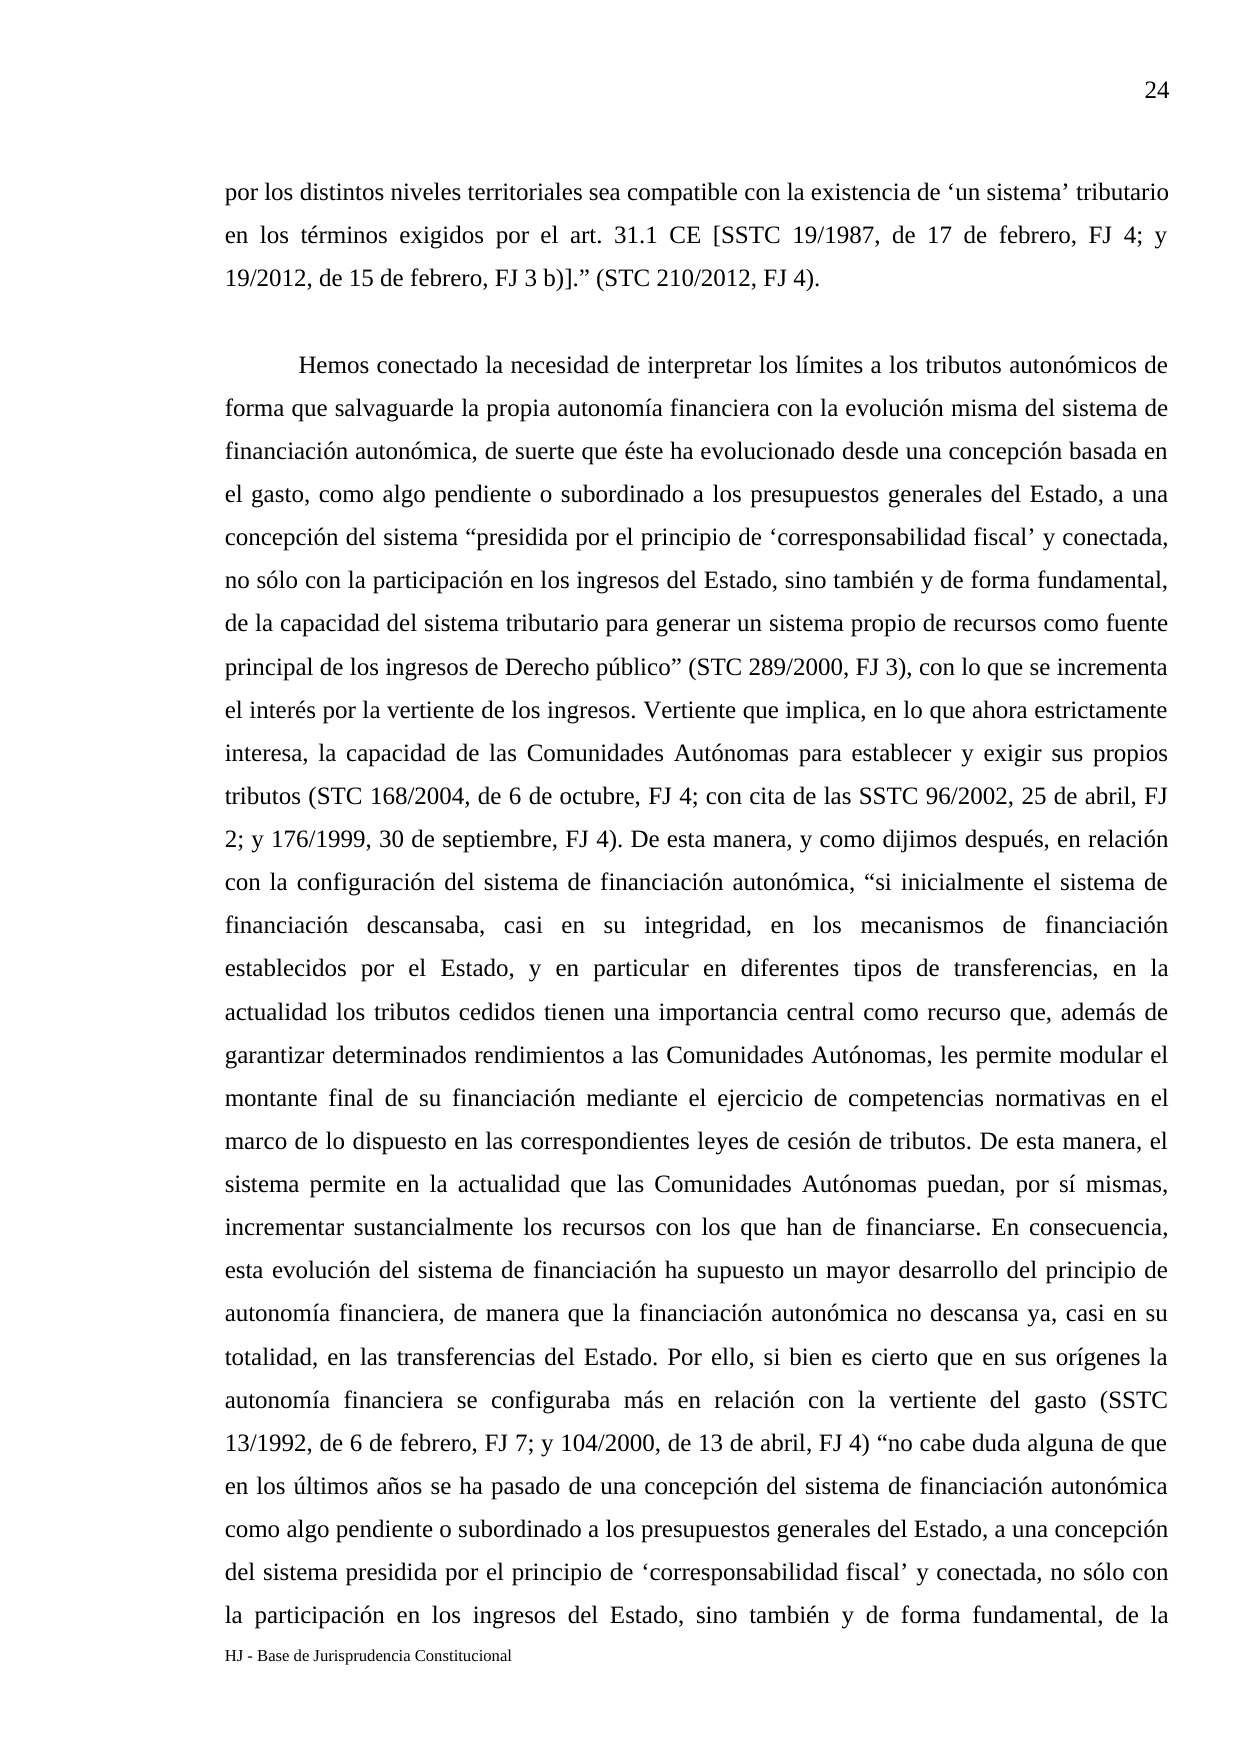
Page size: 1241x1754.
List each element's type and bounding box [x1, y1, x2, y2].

text [224, 177, 1169, 292]
text [224, 350, 1169, 1629]
